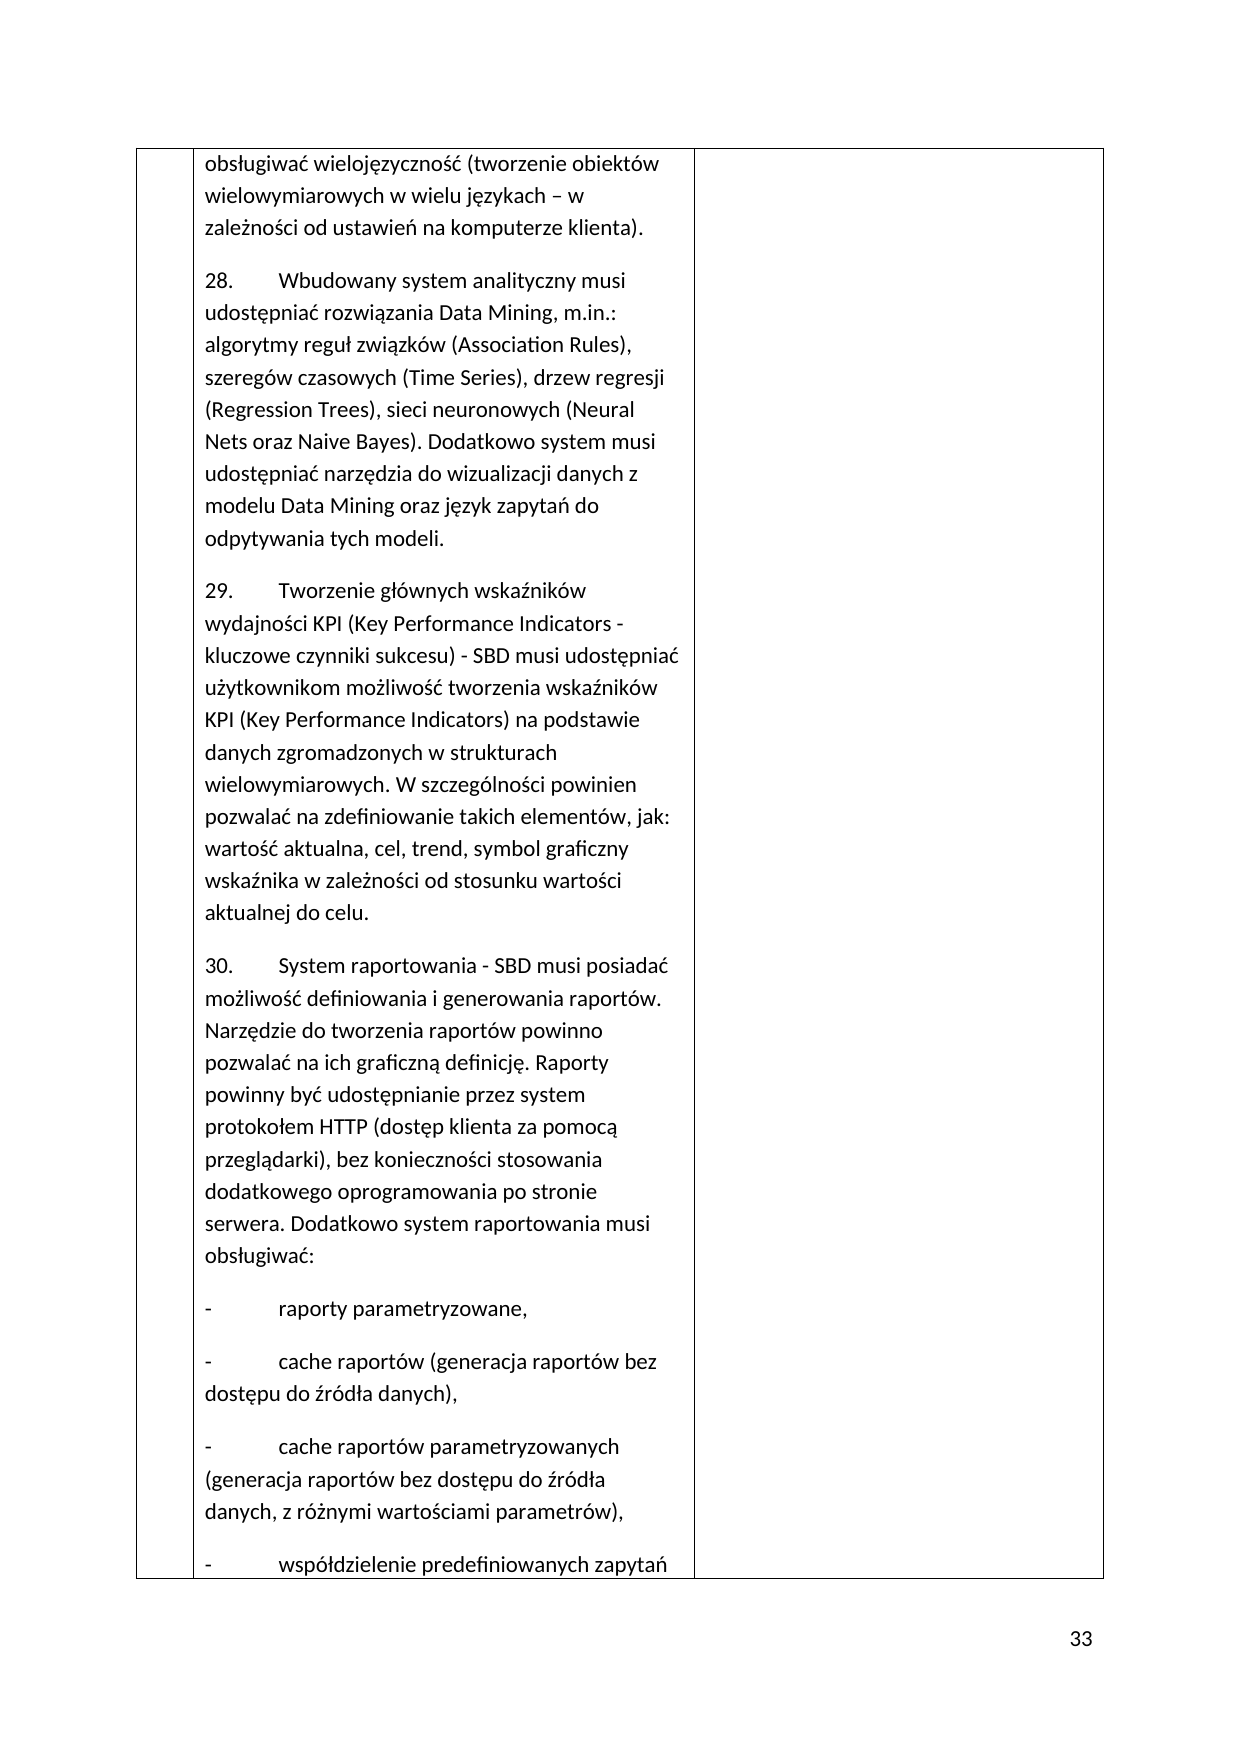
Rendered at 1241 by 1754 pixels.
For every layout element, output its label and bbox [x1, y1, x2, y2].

table_cell [695, 149, 1103, 1578]
table_cell [137, 149, 193, 1578]
table_cell [194, 149, 694, 1578]
